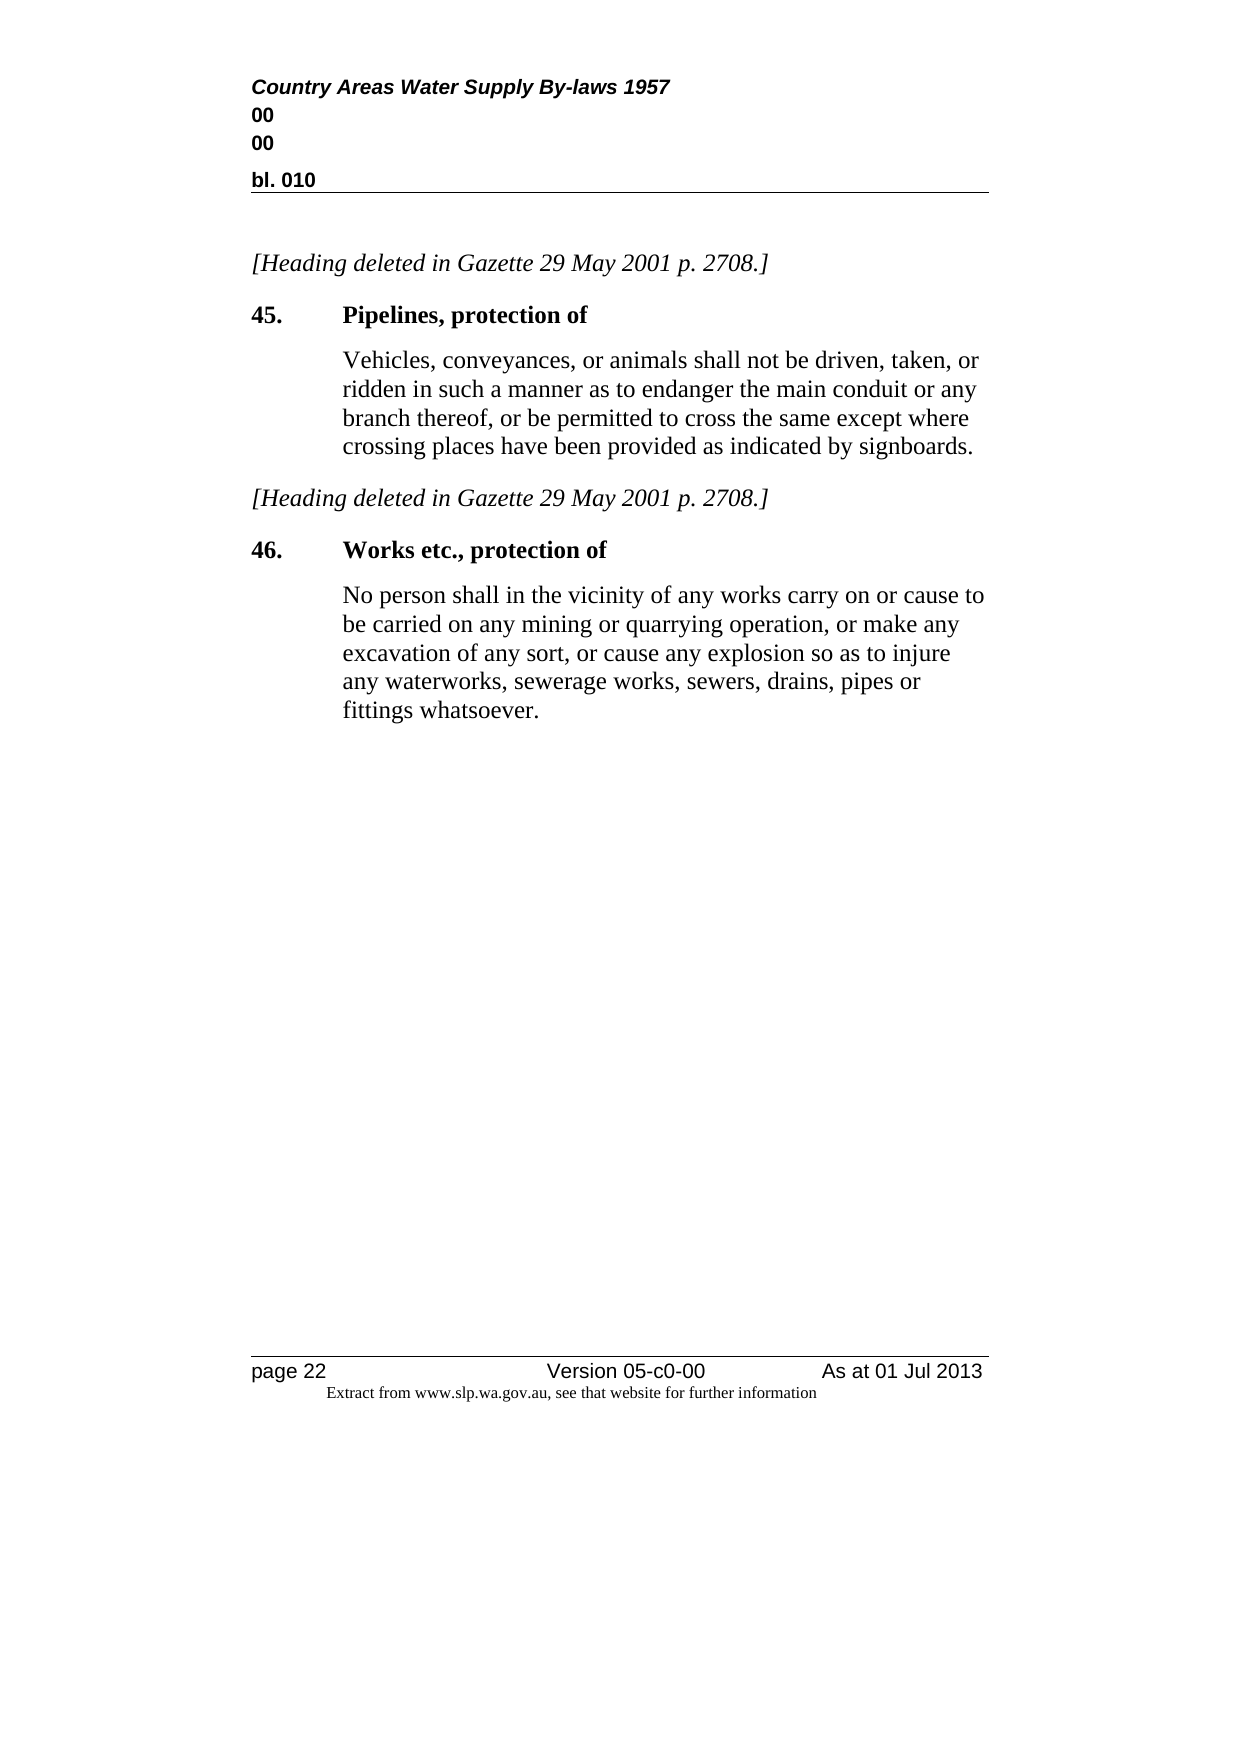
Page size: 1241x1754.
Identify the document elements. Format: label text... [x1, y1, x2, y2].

text [Heading deleted in Gazette 29 May 2001 p. 2708.] [251, 483, 989, 512]
subtitle 46. Works etc., protection of [251, 535, 989, 563]
text Vehicles, conveyances, or animals shall not be driven, taken, or ridden in such a manner as to endanger the main conduit or any branch thereof, or be permitted to cross the same except where crossing places have been provided as indicated by signboards. [251, 345, 989, 460]
text No person shall in the vicinity of any works carry on or cause to be carried on any mining or quarrying operation, or make any excavation of any sort, or cause any explosion so as to injure any waterworks, sewerage works, sewers, drains, pipes or fittings whatsoever. [251, 580, 989, 724]
text [Heading deleted in Gazette 29 May 2001 p. 2708.] [251, 248, 989, 277]
subtitle 45. Pipelines, protection of [251, 300, 989, 328]
